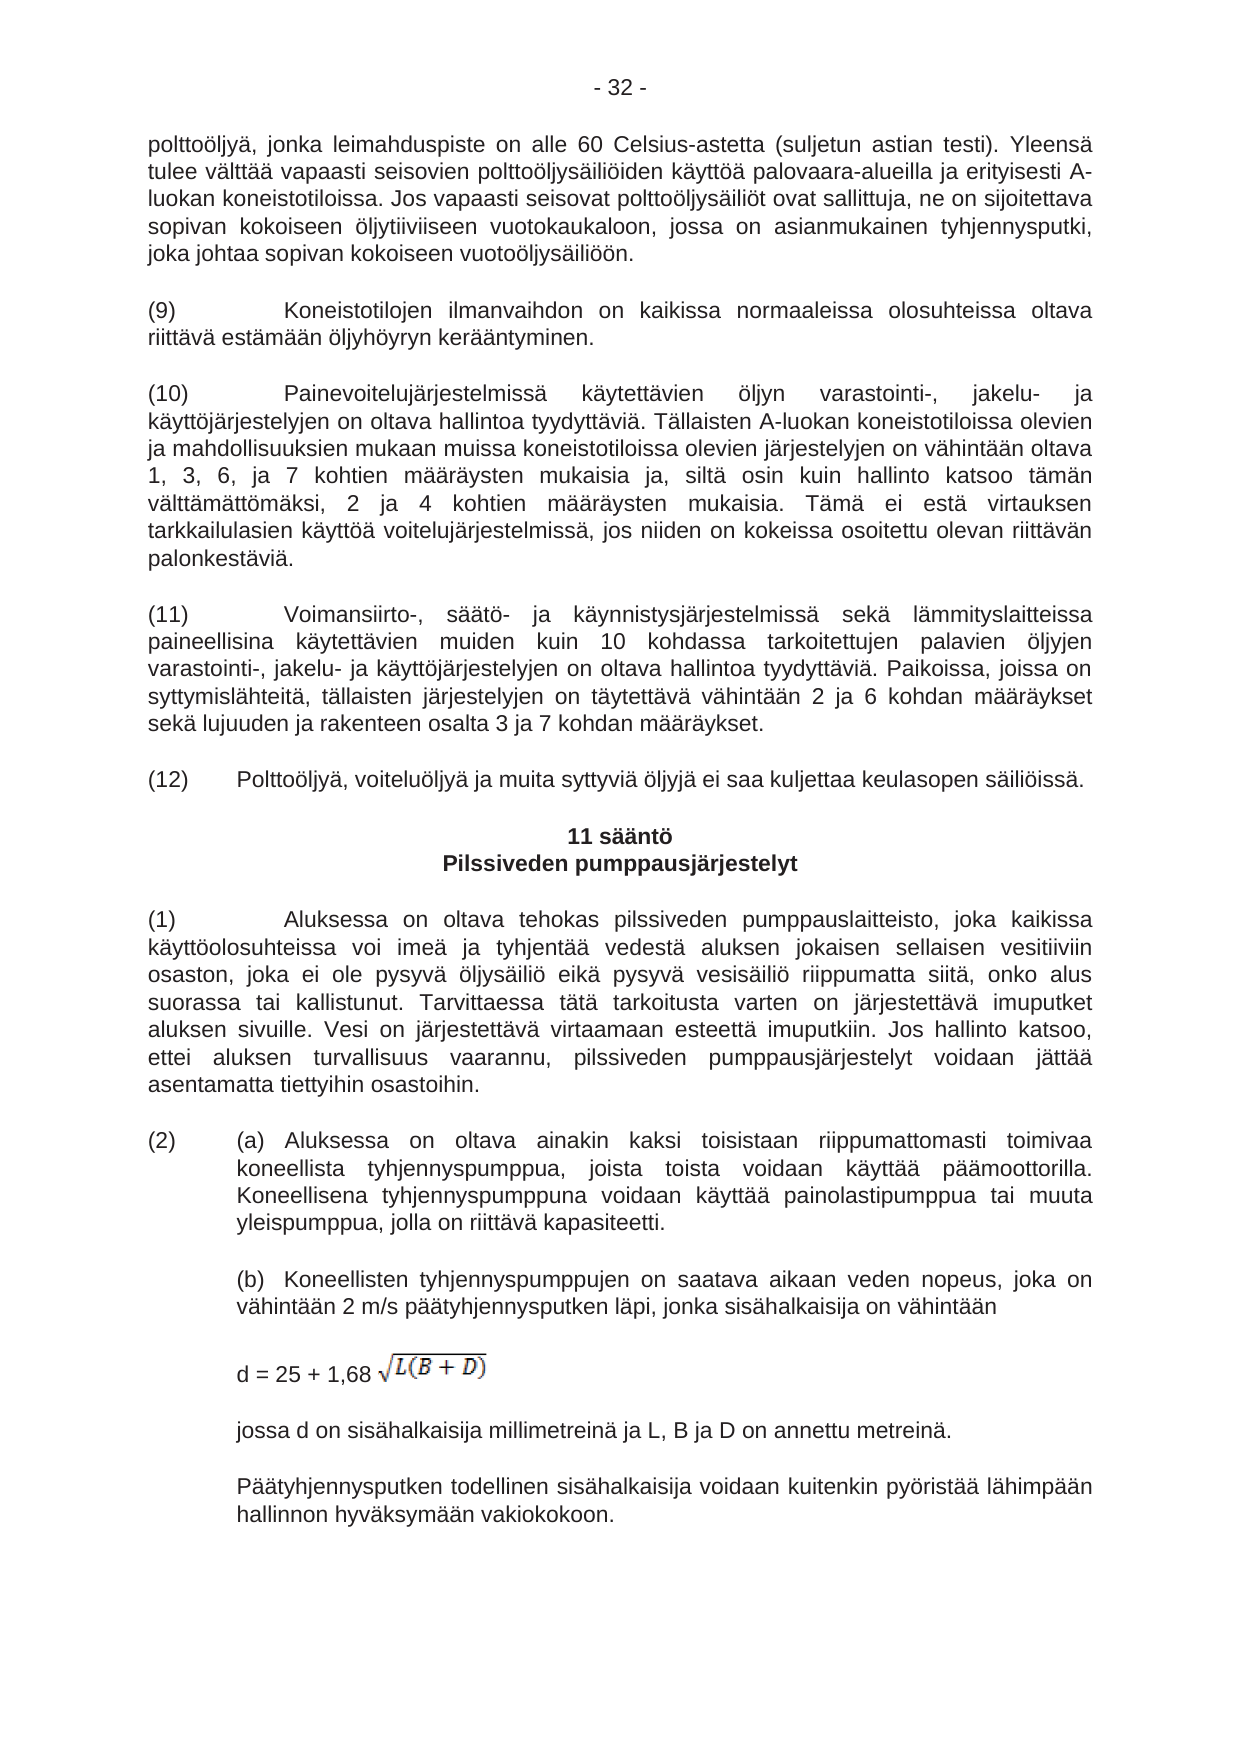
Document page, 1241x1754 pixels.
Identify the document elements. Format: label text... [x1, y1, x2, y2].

list Koneellisten tyhjennyspumppujen on saatava aikaan veden nopeus, joka on vähintään 2 m/s päätyhjennysputken läpi, jonka sisähalkaisija on vähintään [236, 1266, 1093, 1319]
list Koneistotilojen ilmanvaihdon on kaikissa normaaleissa olosuhteissa oltava riittävä estämään öljyhöyryn kerääntyminen. [148, 297, 1093, 350]
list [148, 131, 1093, 267]
text 11 sääntö [148, 823, 1092, 849]
list Painevoitelujärjestelmissä käytettävien öljyn varastointi-, jakelu- ja käyttöjärjestelyjen on oltava hallintoa tyydyttäviä. Tällaisten A-luokan koneistotiloissa olevien ja mahdollisuuksien mukaan muissa koneistotiloissa olevien järjestelyjen on vähintään oltava 1, 3, 6, ja 7 kohtien määräysten mukaisia ja, siltä osin kuin hallinto katsoo tämän välttämättömäksi, 2 ja 4 kohtien määräysten mukaisia. Tämä ei estä virtauksen tarkkailulasien käyttöä voitelujärjestelmissä, jos niiden on kokeissa osoitettu olevan riittävän palonkestäviä. [148, 380, 1093, 571]
text Päätyhjennysputken todellinen sisähalkaisija voidaan kuitenkin pyöristää lähimpään hallinnon hyväksymään vakiokokoon. [236, 1473, 1093, 1527]
text jossa d on sisähalkaisija millimetreinä ja L, B ja D on annettu metreinä. [236, 1417, 1093, 1443]
list Voimansiirto-, säätö- ja käynnistysjärjestelmissä sekä lämmityslaitteissa paineellisina käytettävien muiden kuin 10 kohdassa tarkoitettujen palavien öljyjen varastointi-, jakelu- ja käyttöjärjestelyjen on oltava hallintoa tyydyttäviä. Paikoissa, joissa on syttymislähteitä, tällaisten järjestelyjen on täytettävä vähintään 2 ja 6 kohdan määräykset sekä lujuuden ja rakenteen osalta 3 ja 7 kohdan määräykset. [148, 601, 1093, 736]
list (a) Aluksessa on oltava ainakin kaksi toisistaan riippumattomasti toimivaa koneellista tyhjennyspumppua, joista toista voidaan käyttää päämoottorilla. Koneellisena tyhjennyspumppuna voidaan käyttää painolastipumppua tai muuta yleispumppua, jolla on riittävä kapasiteetti. [148, 1127, 1093, 1236]
picture [377, 1348, 487, 1382]
list Aluksessa on oltava tehokas pilssiveden pumppauslaitteisto, joka kaikissa käyttöolosuhteissa voi imeä ja tyhjentää vedestä aluksen jokaisen sellaisen vesitiiviin osaston, joka ei ole pysyvä öljysäiliö eikä pysyvä vesisäiliö riippumatta siitä, onko alus suorassa tai kallistunut. Tarvittaessa tätä tarkoitusta varten on järjestettävä imuputket aluksen sivuille. Vesi on järjestettävä virtaamaan esteettä imuputkiin. Jos hallinto katsoo, ettei aluksen turvallisuus vaarannu, pilssiveden pumppausjärjestelyt voidaan jättää asentamatta tiettyihin osastoihin. [148, 906, 1093, 1097]
text Pilssiveden pumppausjärjestelyt [148, 850, 1092, 877]
list Polttoöljyä, voiteluöljyä ja muita syttyviä öljyjä ei saa kuljettaa keulasopen säiliöissä. [148, 766, 1093, 793]
